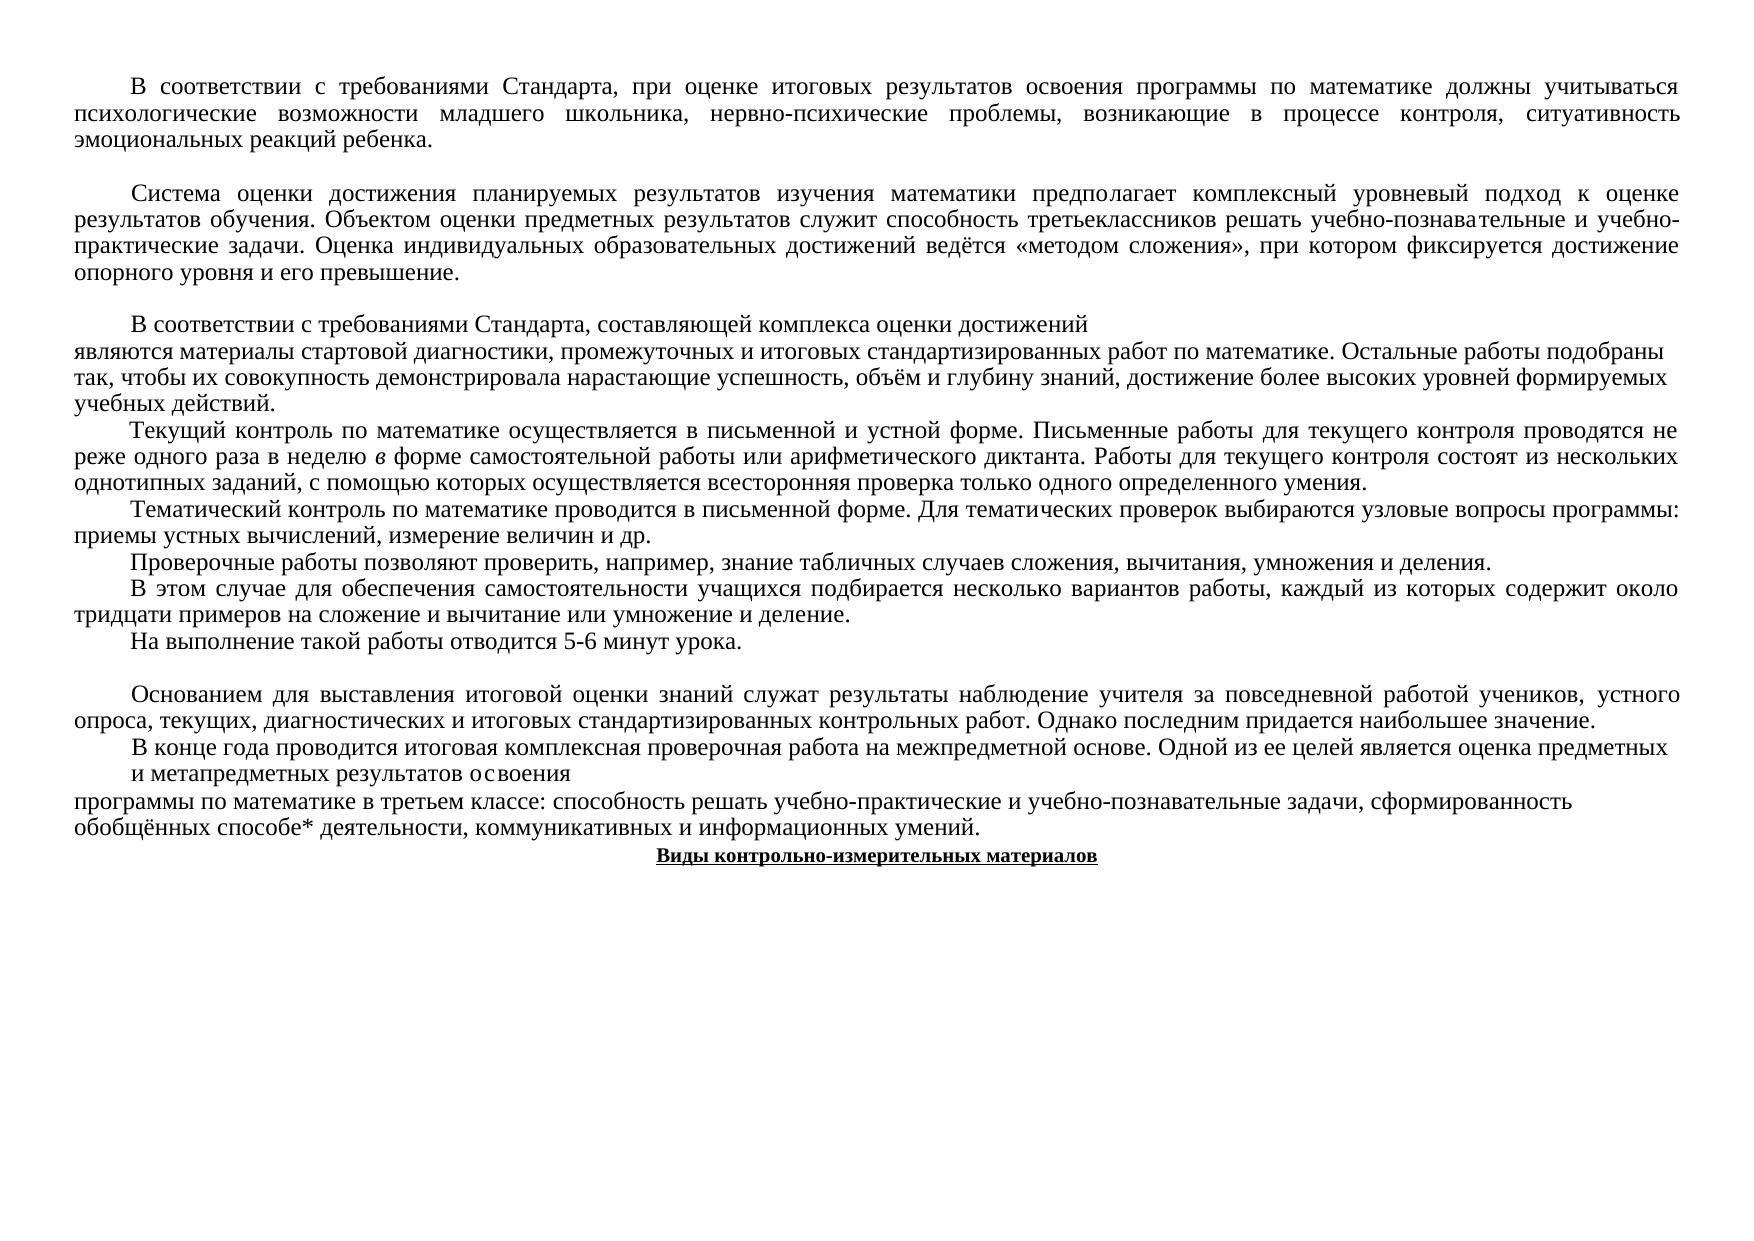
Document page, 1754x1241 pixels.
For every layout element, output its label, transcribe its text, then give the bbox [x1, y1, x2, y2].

text В конце года проводится итоговая комплексная проверочная работа на межпредметной основе. Одной из ее целей является оценка предметных и метапредметных результатов освоения [131, 735, 1680, 787]
text В этом случае для обеспечения самостоятельности учащихся подбирается несколько вариантов работы, каждый из которых содержит около тридцати примеров на сложение и вычитание или умножение и деление. [74, 576, 1680, 628]
text В соответствии с требованиями Стандарта, составляющей комплекса оценки достижений [129, 312, 1680, 338]
text программы по математике в третьем классе: способность решать учебно-практические и учебно-познавательные задачи, сформированность обобщённых способе* деятельности, коммуникативных и информационных умений. [74, 788, 1680, 841]
text В соответствии с требованиями Стандарта, при оценке итоговых результатов освоения программы по математике должны учитываться психологические возможности младшего школьника, нервно-психические проблемы, возникающие в процессе контроля, ситуативность эмоциональных реакций ребенка. [74, 74, 1680, 153]
text являются материалы стартовой диагностики, промежуточных и итоговых стандартизированных работ по математике. Остальные работы подобраны так, чтобы их совокупность демонстрировала нарастающие успешность, объём и глубину знаний, достижение более высоких уровней формируемых учебных действий. [74, 338, 1680, 417]
text Текущий контроль по математике осуществляется в письменной и устной форме. Письменные работы для текущего контроля проводятся не реже одного раза в неделю в форме самостоятельной работы или арифметического диктанта. Работы для текущего контроля состоят из нескольких однотипных заданий, с помощью которых осуществляется всесторонняя проверка только одного определенного умения. [74, 417, 1680, 496]
text Виды контрольно-измерительных материалов [74, 842, 1680, 868]
text Проверочные работы позволяют проверить, например, знание табличных случаев сложения, вычитания, умножения и деления. [74, 549, 1680, 575]
text Система оценки достижения планируемых результатов изучения математики предполагает комплексный уровневый подход к оценке результатов обучения. Объектом оценки предметных результатов служит способность третьеклассников решать учебно-познавательные и учебно-практические задачи. Оценка индивидуальных образовательных достижений ведётся «методом сложения», при котором фиксируется достижение опорного уровня и его превышение. [74, 180, 1680, 285]
text Тематический контроль по математике проводится в письменной форме. Для тематических проверок выбираются узловые вопросы программы: приемы устных вычислений, измерение величин и др. [74, 496, 1680, 549]
text На выполнение такой работы отводится 5-6 минут урока. [74, 628, 1680, 654]
text Основанием для выставления итоговой оценки знаний служат результаты наблюдение учителя за повседневной работой учеников, устного опроса, текущих, диагностических и итоговых стандартизированных контрольных работ. Однако последним придается наибольшее значение. [74, 681, 1680, 734]
